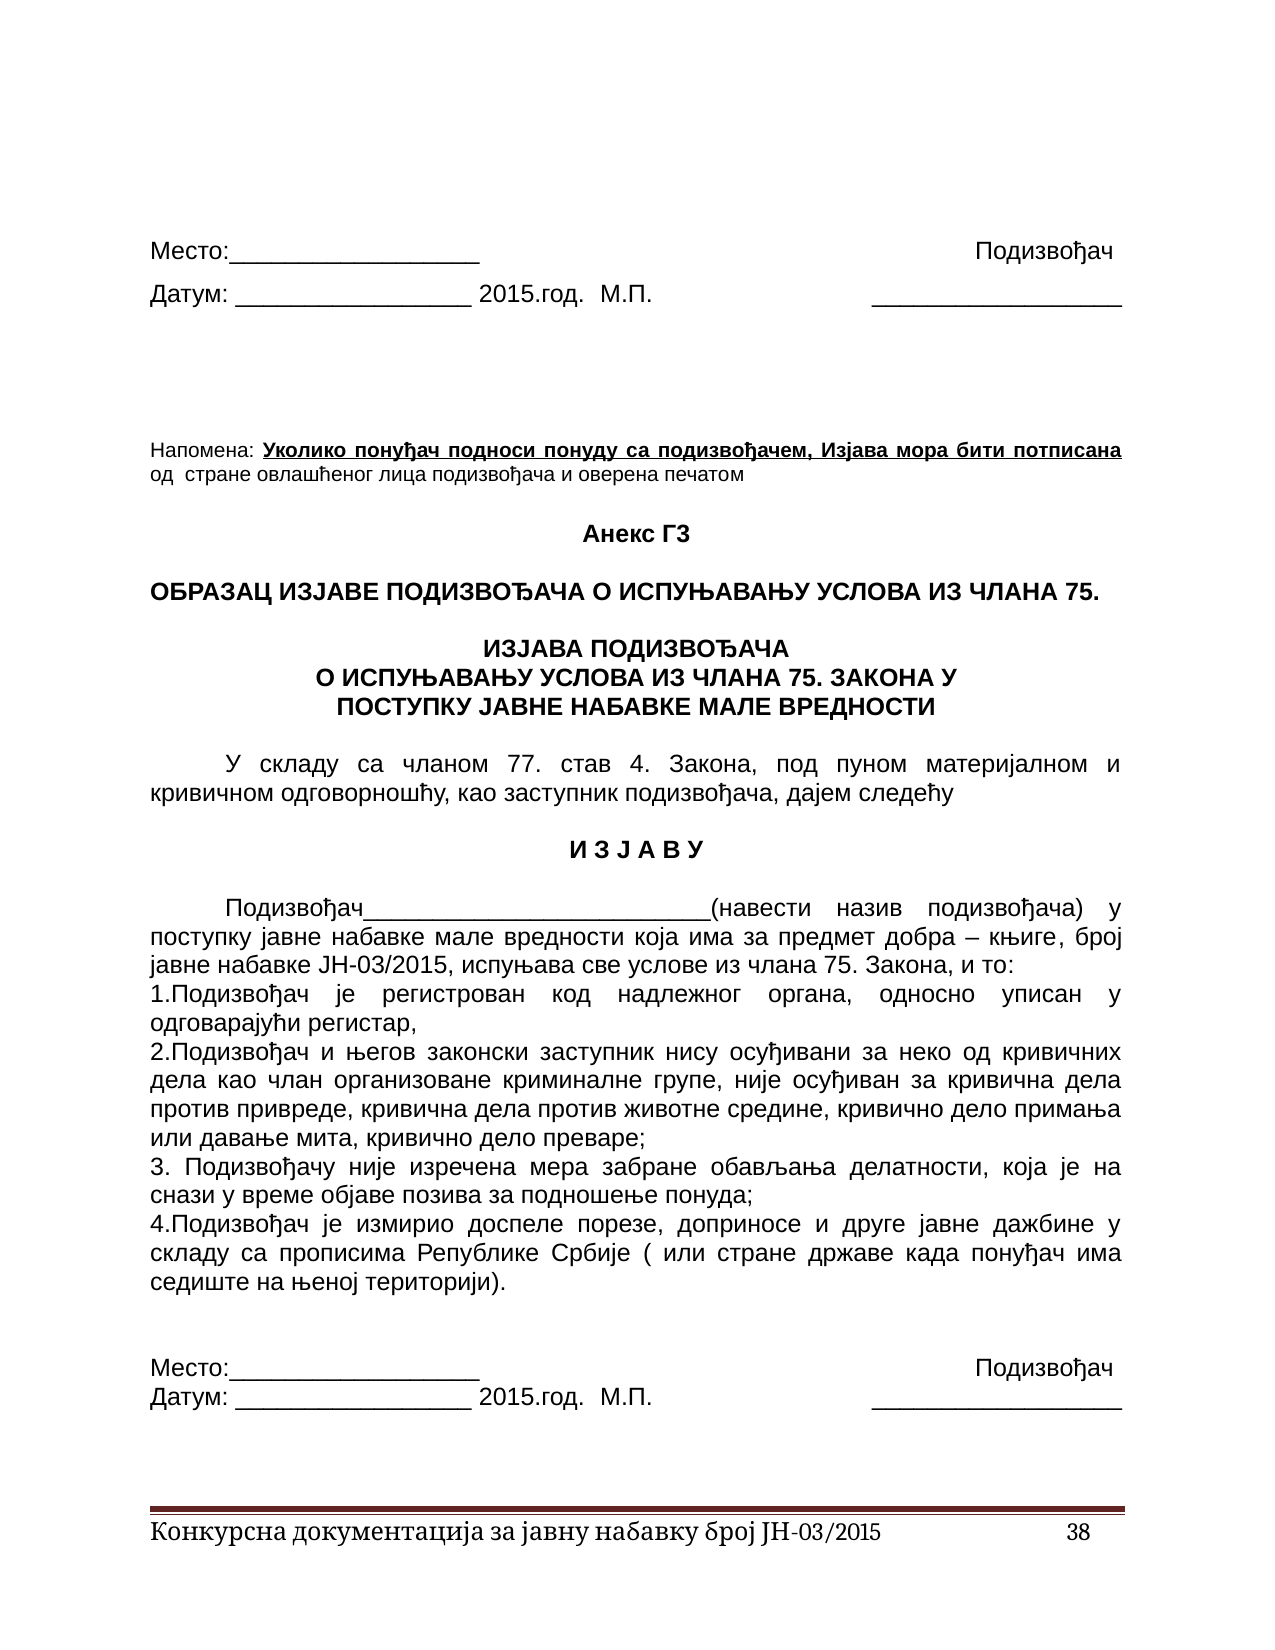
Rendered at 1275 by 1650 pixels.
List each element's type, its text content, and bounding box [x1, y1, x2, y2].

text Место:__________________ Подизвођач [150, 236, 1122, 265]
list ПОСТУПКУ ЈАВНЕ НАБАВКЕ МАЛЕ ВРЕДНОСТИ [150, 691, 1122, 720]
text Анекс Г3 [150, 519, 1122, 548]
text 4.Подизвођач је измирио доспеле порезе, доприносе и друге јавне дажбине у складу са прописима Републике Србије ( или стране државе када понуђач има седиште на њеној територији). [150, 1209, 1122, 1295]
text Напомена: Уколико понуђач подноси понуду са подизвођачем, Изјава мора бити потписана од стране овлашћеног лица подизвођача и оверена печатом [150, 437, 1122, 485]
text 2.Подизвођач и његов законски заступник нису осуђивани за неко од кривичних дела као члан организоване криминалне групе, није осуђиван за кривична дела против привреде, кривична дела против животне средине, кривично дело примања или давање мита, кривично дело преваре; [150, 1036, 1122, 1151]
text Датум: _________________ 2015.год. М.П. __________________ [150, 1381, 1122, 1439]
text У складу са чланом 77. став 4. Закона, под пуном материјалном и кривичном одговорношћу, као заступник подизвођача, дајем следећу [150, 749, 1122, 806]
text 3. Подизвођачу није изречена мера забране обављања делатности, која је на снази у време објаве позива за подношење понуда; [150, 1151, 1122, 1209]
text И З Ј А В У [150, 835, 1122, 864]
text 1.Подизвођач је регистрован код надлежног органа, односно уписан у одговарајући регистар, [150, 979, 1122, 1036]
list ОБРАЗАЦ ИЗЈАВЕ ПОДИЗВОЂАЧА О ИСПУЊАВАЊУ УСЛОВА ИЗ ЧЛАНА 75. [150, 576, 1122, 605]
text Датум: _________________ 2015.год. М.П. __________________ [150, 279, 1122, 337]
text Место:__________________ Подизвођач [150, 1353, 1122, 1381]
list ИЗЈАВА ПОДИЗВОЂАЧА [150, 634, 1122, 663]
list О ИСПУЊАВАЊУ УСЛОВА ИЗ ЧЛАНА 75. ЗАКОНА У [150, 663, 1122, 691]
text Подизвођач_________________________(навести назив подизвођача) у поступку јавне набавке мале вредности која има за предмет добра – књиге, број јавне набавке ЈН-03/2015, испуњава све услове из члана 75. Закона, и то: [150, 893, 1122, 979]
